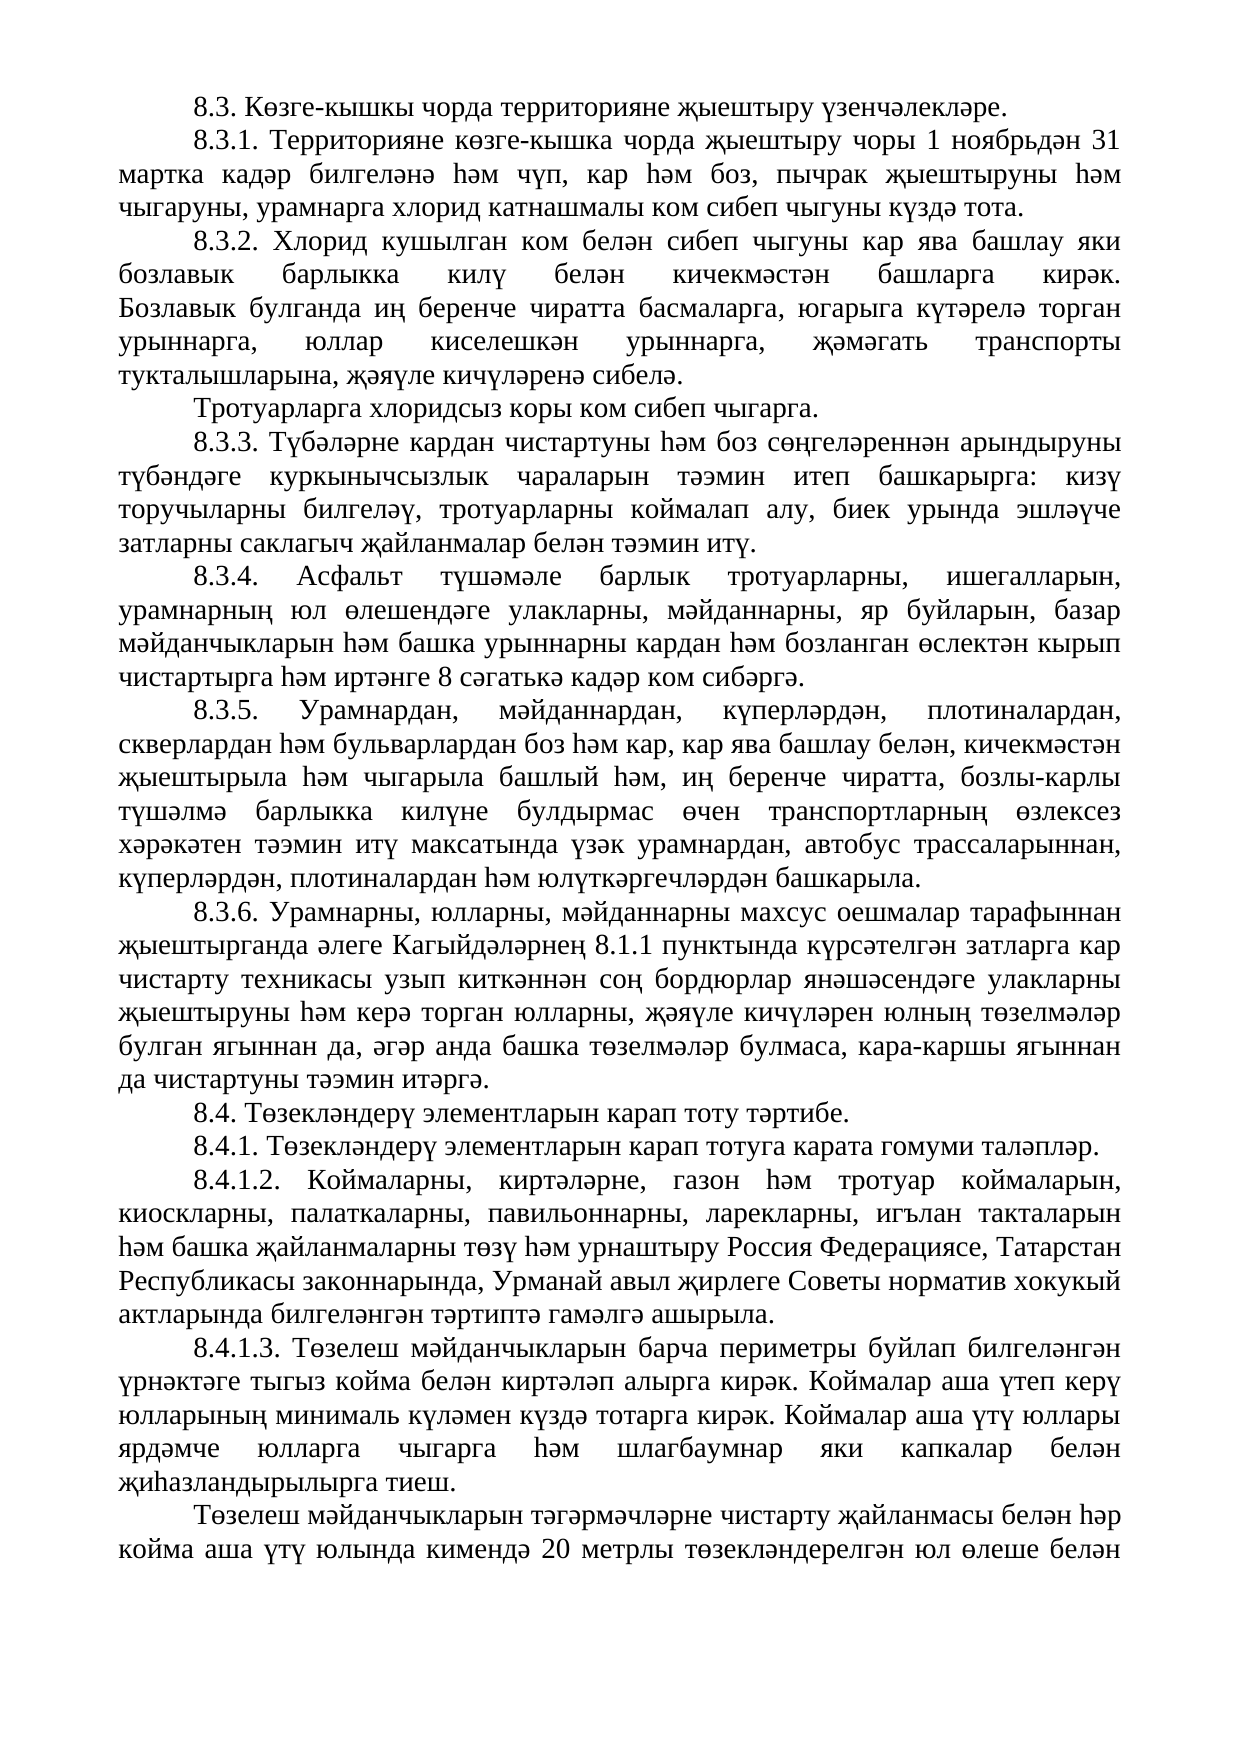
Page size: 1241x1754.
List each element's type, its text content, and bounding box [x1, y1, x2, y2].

text 8.4.1.3. Төзелеш мәйданчыкларын барча периметры буйлап билгеләнгән үрнәктәге тыгыз койма белән киртәләп алырга кирәк. Коймалар аша үтеп керү юлларының минималь күләмен күздә тотарга кирәк. Коймалар аша үтү юллары ярдәмче юлларга чыгарга һәм шлагбаумнар яки капкалар белән җиһазландырылырга тиеш. [118, 1330, 1122, 1497]
text 8.3.3. Түбәләрне кардан чистартуны һәм боз сөңгеләреннән арындыруны түбәндәге куркынычсызлык чараларын тәэмин итеп башкарырга: кизү торучыларны билгеләү, тротуарларны коймалап алу, биек урында эшләүче затларны саклагыч җайланмалар белән тәэмин итү. [118, 424, 1122, 558]
text 8.3.2. Хлорид кушылган ком белән сибеп чыгуны кар ява башлау яки бозлавык барлыкка килү белән кичекмәстән башларга кирәк. Бозлавык булганда иң беренче чиратта басмаларга, югарыга күтәрелә торган урыннарга, юллар киселешкән урыннарга, җәмәгать транспорты тукталышларына, җәяүле кичүләренә сибелә. [118, 223, 1122, 391]
text 8.4. Төзекләндерү элементларын карап тоту тәртибе. [118, 1095, 1122, 1128]
text Тротуарларга хлоридсыз коры ком сибеп чыгарга. [118, 391, 1122, 424]
text 8.3.5. Урамнардан, мәйданнардан, күперләрдән, плотиналардан, скверлардан һәм бульварлардан боз һәм кар, кар ява башлау белән, кичекмәстән җыештырыла һәм чыгарыла башлый һәм, иң беренче чиратта, бозлы-карлы түшәлмә барлыкка килүне булдырмас өчен транспортларның өзлексез хәрәкәтен тәэмин итү максатында үзәк урамнардан, автобус трассаларыннан, күперләрдән, плотиналардан һәм юлүткәргечләрдән башкарыла. [118, 692, 1122, 894]
text 8.3. Көзге-кышкы чорда территорияне җыештыру үзенчәлекләре. [118, 89, 1122, 122]
text 8.3.6. Урамнарны, юлларны, мәйданнарны махсус оешмалар тарафыннан җыештырганда әлеге Кагыйдәләрнең 8.1.1 пунктында күрсәтелгән затларга кар чистарту техникасы узып киткәннән соң бордюрлар янәшәсендәге улакларны җыештыруны һәм керә торган юлларны, җәяүле кичүләрен юлның төзелмәләр булган ягыннан да, әгәр анда башка төзелмәләр булмаса, кара-каршы ягыннан да чистартуны тәэмин итәргә. [118, 894, 1122, 1095]
text 8.3.1. Территорияне көзге-кышка чорда җыештыру чоры 1 ноябрьдән 31 мартка кадәр билгеләнә һәм чүп, кар һәм боз, пычрак җыештыруны һәм чыгаруны, урамнарга хлорид катнашмалы ком сибеп чыгуны күздә тота. [118, 122, 1122, 223]
text 8.4.1. Төзекләндерү элементларын карап тотуга карата гомуми таләпләр. [118, 1128, 1122, 1162]
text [118, 1497, 1122, 1564]
text 8.3.4. Асфальт түшәмәле барлык тротуарларны, ишегалларын, урамнарның юл өлешендәге улакларны, мәйданнарны, яр буйларын, базар мәйданчыкларын һәм башка урыннарны кардан һәм бозланган өслектән кырып чистартырга һәм иртәнге 8 сәгатькә кадәр ком сибәргә. [118, 558, 1122, 692]
text 8.4.1.2. Коймаларны, киртәләрне, газон һәм тротуар коймаларын, киоскларны, палаткаларны, павильоннарны, ларекларны, игълан такталарын һәм башка җайланмаларны төзү һәм урнаштыру Россия Федерациясе, Татарстан Республикасы законнарында, Урманай авыл җирлеге Советы норматив хокукый актларында билгеләнгән тәртиптә гамәлгә ашырыла. [118, 1162, 1122, 1330]
